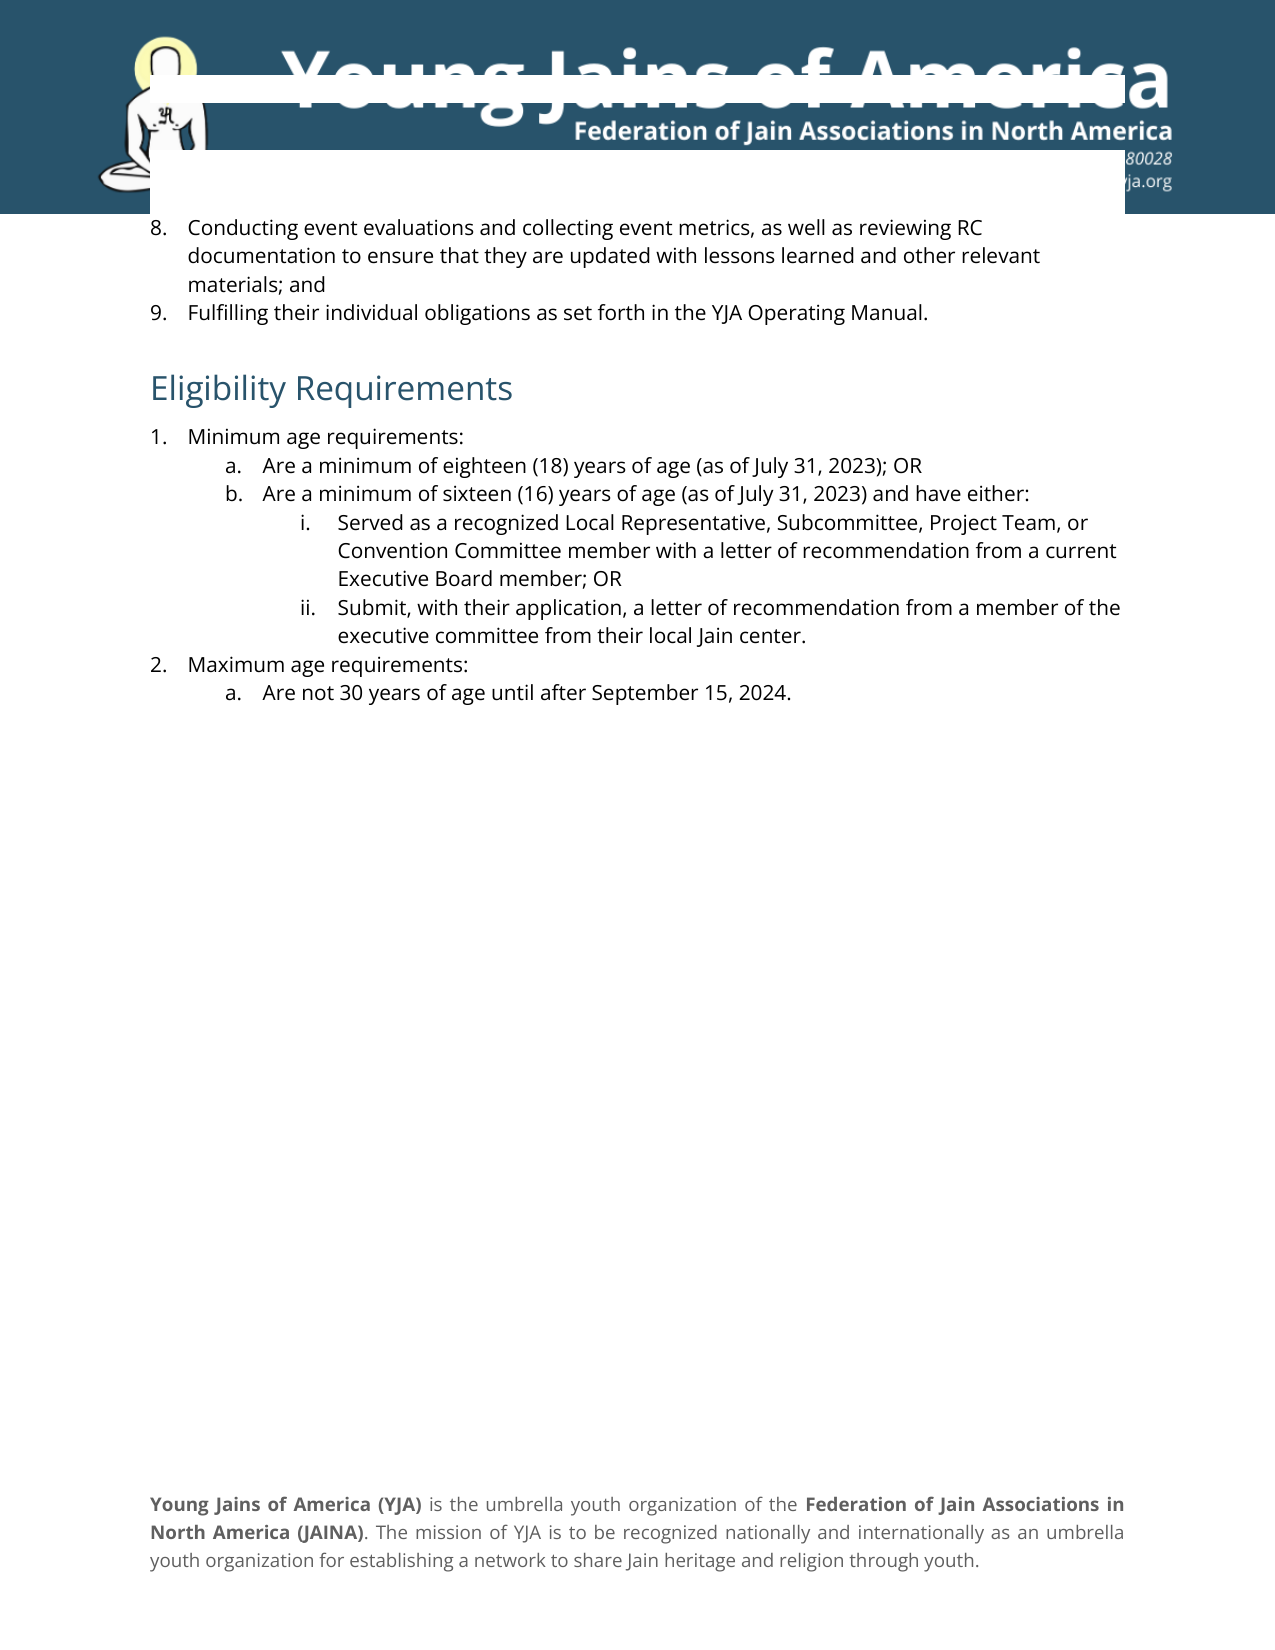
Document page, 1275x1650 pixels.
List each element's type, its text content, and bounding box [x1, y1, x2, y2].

list Conducting event evaluations and collecting event metrics, as well as reviewing RC documentation to ensure that they are updated with lessons learned and other relevant materials; and [150, 150, 1125, 298]
list Are not 30 years of age until after September 15, 2024. [225, 678, 1125, 707]
list Are a minimum of sixteen (16) years of age (as of July 31, 2023) and have either: [225, 479, 1125, 508]
subtitle Eligibility Requirements [150, 364, 1125, 410]
list Maximum age requirements: [150, 650, 1125, 678]
list Minimum age requirements: [150, 422, 1125, 451]
picture [0, 0, 1275, 214]
list Submit, with their application, a letter of recommendation from a member of the executive committee from their local Jain center. [300, 593, 1125, 650]
list Fulfilling their individual obligations as set forth in the YJA Operating Manual. [150, 298, 1125, 327]
list Are a minimum of eighteen (18) years of age (as of July 31, 2023); OR [225, 451, 1125, 479]
list Served as a recognized Local Representative, Subcommittee, Project Team, or Convention Committee member with a letter of recommendation from a current Executive Board member; OR [300, 508, 1125, 593]
